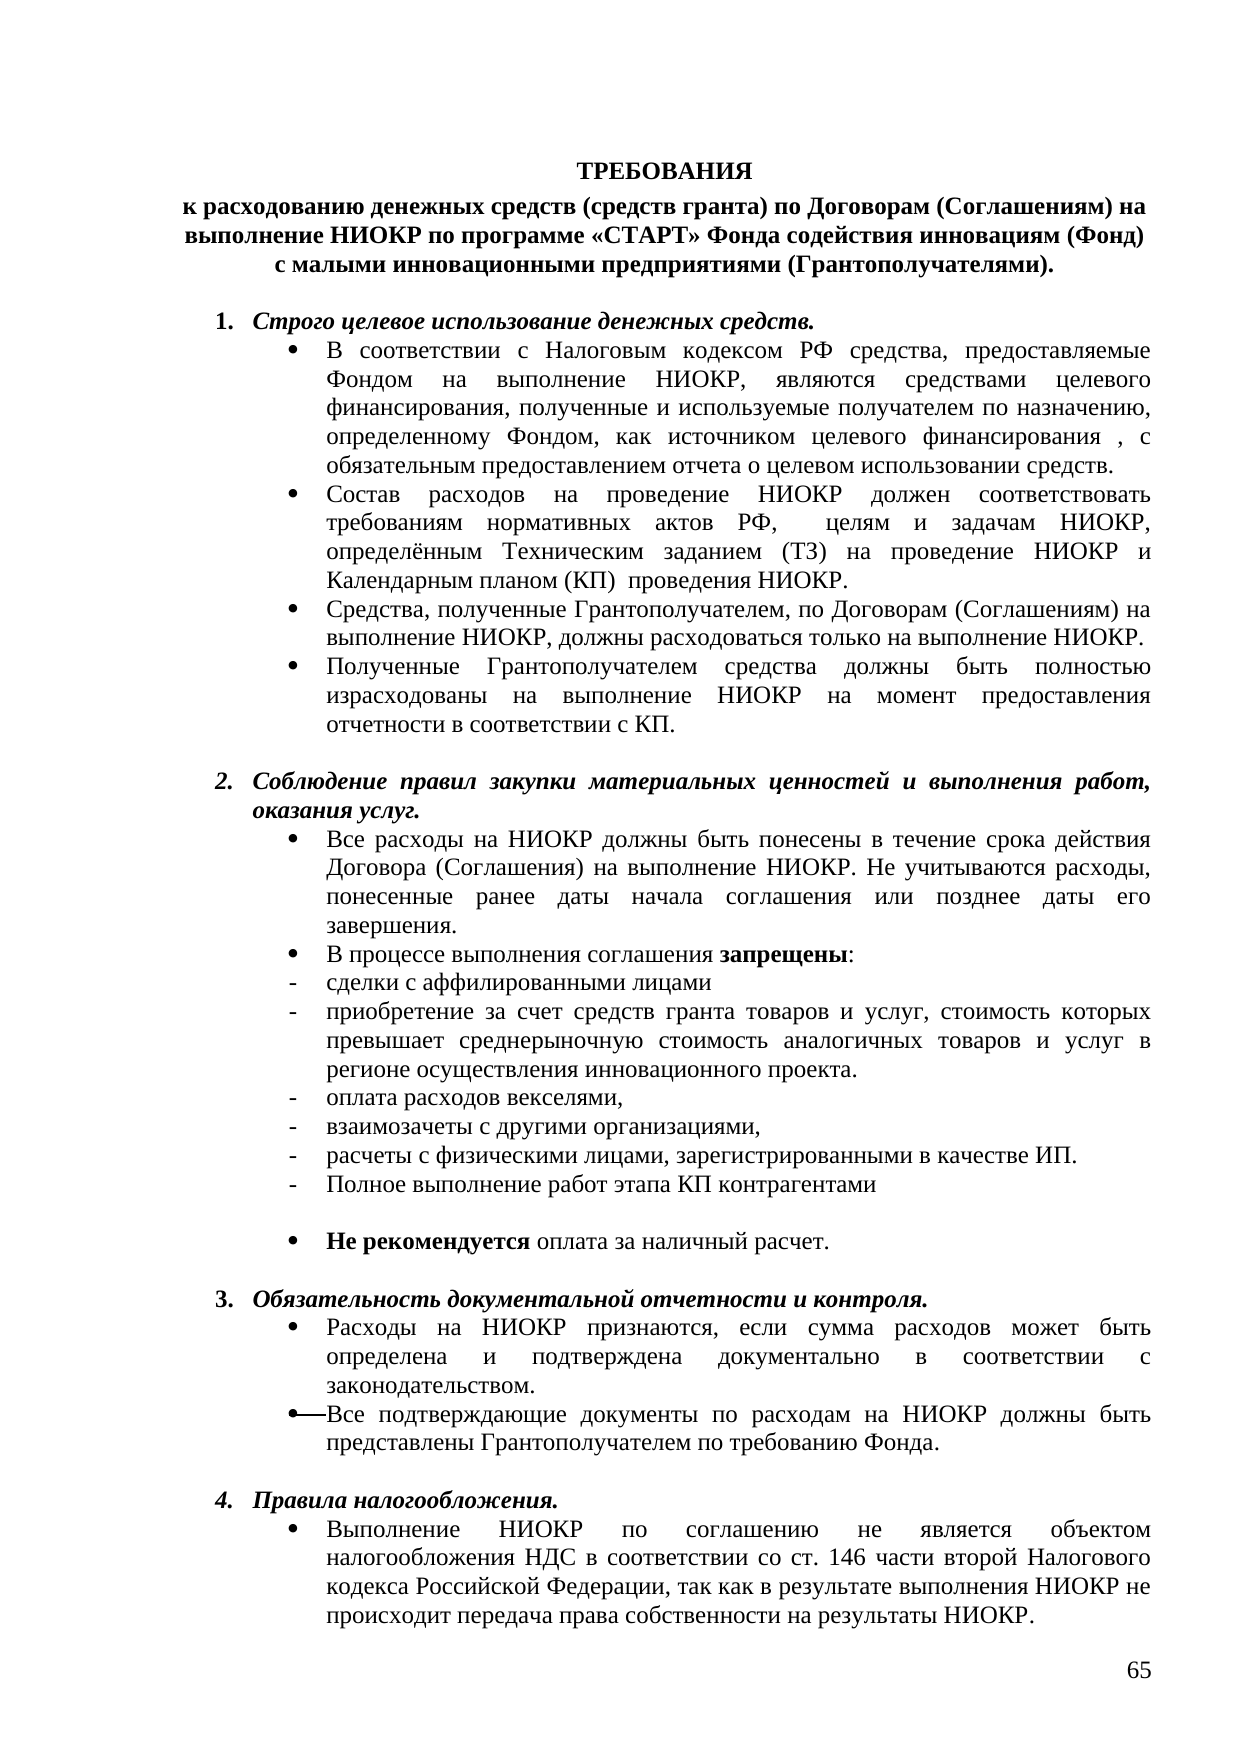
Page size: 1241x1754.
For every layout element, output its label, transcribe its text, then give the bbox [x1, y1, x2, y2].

list В процессе выполнения соглашения запрещены: [288, 939, 1152, 967]
list Расходы на НИОКР признаются, если сумма расходов может быть определена и подтверждена документально в соответствии с законодательством. [288, 1312, 1152, 1399]
list приобретение за счет средств гранта товаров и услуг, стоимость которых превышает среднерыночную стоимость аналогичных товаров и услуг в регионе осуществления инновационного проекта. [288, 996, 1152, 1082]
list сделки с аффилированными лицами [288, 967, 1152, 996]
list Обязательность документальной отчетности и контроля. [215, 1284, 1152, 1312]
list расчеты с физическими лицами, зарегистрированными в качестве ИП. [288, 1140, 1152, 1169]
list Строго целевое использование денежных средств. [215, 306, 1152, 335]
list Не рекомендуется оплата за наличный расчет. [288, 1226, 1152, 1255]
list Соблюдение правил закупки материальных ценностей и выполнения работ, оказания услуг. [215, 766, 1152, 824]
list оплата расходов векселями, [288, 1082, 1152, 1111]
list В соответствии с Налоговым кодексом РФ средства, предоставляемые Фондом на выполнение НИОКР, являются средствами целевого финансирования, полученные и используемые получателем по назначению, определенному Фондом, как источником целевого финансирования , с обязательным предоставлением отчета о целевом использовании средств. [288, 335, 1152, 479]
list Выполнение НИОКР по соглашению не является объектом налогообложения НДС в соответствии со ст. 146 части второй Налогового кодекса Российской Федерации, так как в результате выполнения НИОКР не происходит передача права собственности на результаты НИОКР. [288, 1514, 1152, 1629]
list Все подтверждающие документы по расходам на НИОКР должны быть представлены Грантополучателем по требованию Фонда. [288, 1399, 1152, 1456]
text к расходованию денежных средств (средств гранта) по Договорам (Соглашениям) на выполнение НИОКР по программе «СТАРТ» Фонда содействия инновациям (Фонд) с малыми инновационными предприятиями (Грантополучателями). [177, 191, 1152, 277]
list Все расходы на НИОКР должны быть понесены в течение срока действия Договора (Соглашения) на выполнение НИОКР. Не учитываются расходы, понесенные ранее даты начала соглашения или позднее даты его завершения. [288, 824, 1152, 939]
text ТРЕБОВАНИЯ [177, 156, 1152, 185]
list Состав расходов на проведение НИОКР должен соответствовать требованиям нормативных актов РФ, целям и задачам НИОКР, определённым Техническим заданием (ТЗ) на проведение НИОКР и Календарным планом (КП) проведения НИОКР. [288, 479, 1152, 594]
list Полученные Грантополучателем средства должны быть полностью израсходованы на выполнение НИОКР на момент предоставления отчетности в соответствии с КП. [288, 651, 1152, 737]
list Средства, полученные Грантополучателем, по Договорам (Соглашениям) на выполнение НИОКР, должны расходоваться только на выполнение НИОКР. [288, 594, 1152, 651]
list взаимозачеты с другими организациями, [288, 1111, 1152, 1140]
list Правила налогообложения. [215, 1485, 1152, 1514]
list Полное выполнение работ этапа КП контрагентами [288, 1169, 1152, 1197]
